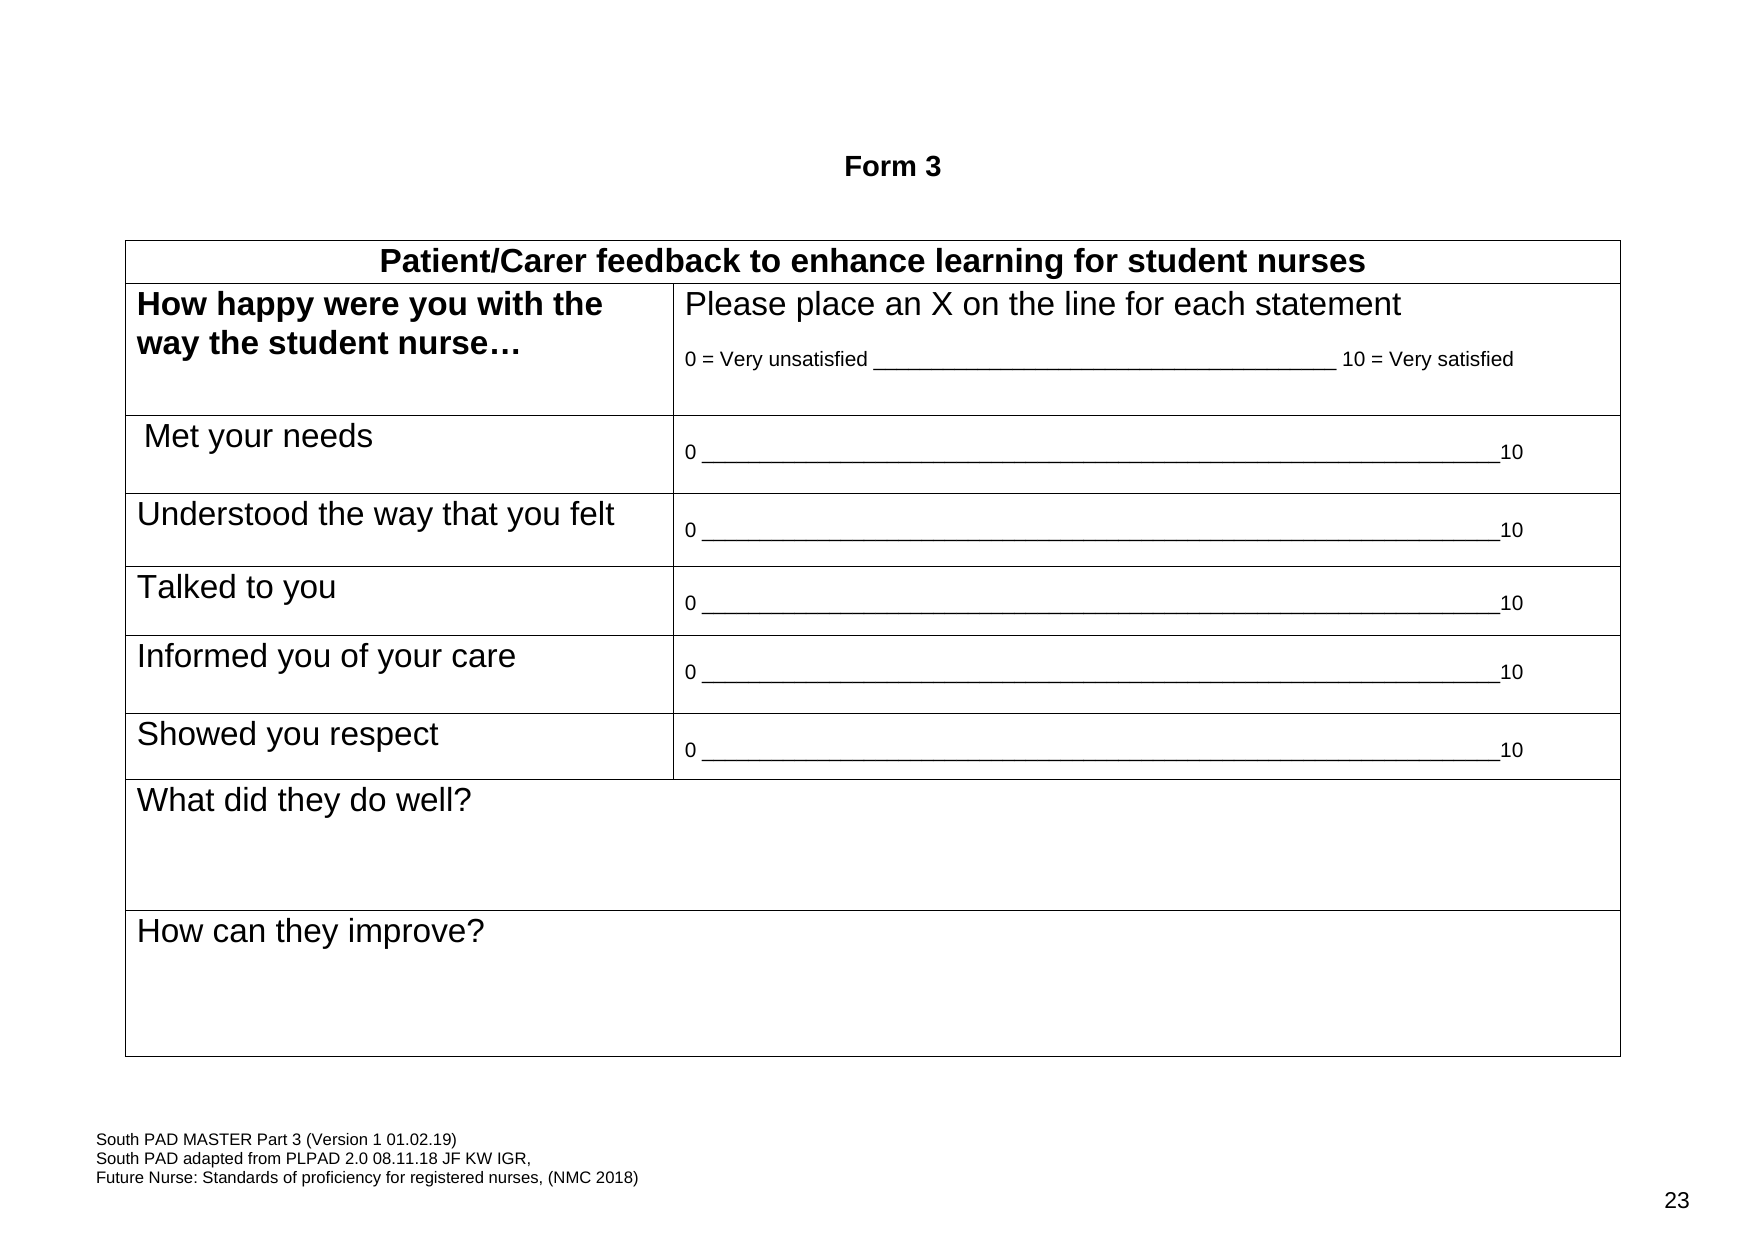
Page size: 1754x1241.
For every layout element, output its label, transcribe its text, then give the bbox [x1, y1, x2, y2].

table_header Patient/Carer feedback to enhance learning for student nurses [126, 241, 1620, 283]
table_cell 0 _____________________________________________________________________10 [674, 636, 1620, 712]
table_cell What did they do well? [126, 780, 1620, 910]
table_cell 0 _____________________________________________________________________10 [674, 494, 1620, 566]
table_cell Showed you respect [126, 714, 673, 779]
table_cell Understood the way that you felt [126, 494, 673, 566]
table_cell Met your needs [126, 416, 673, 493]
table_cell Please place an X on the line for each statement 0 = Very unsatisfied ________________________________________ 10 = Very satisfied [674, 284, 1620, 415]
table_cell How can they improve? [126, 911, 1620, 1056]
text Form 3 [96, 149, 1689, 182]
table_cell Talked to you [126, 567, 673, 634]
table_cell How happy were you with the way the student nurse… [126, 284, 673, 415]
table_cell Informed you of your care [126, 636, 673, 712]
table_cell 0 _____________________________________________________________________10 [674, 416, 1620, 493]
table_cell 0 _____________________________________________________________________10 [674, 567, 1620, 634]
table_cell 0 _____________________________________________________________________10 [674, 714, 1620, 779]
